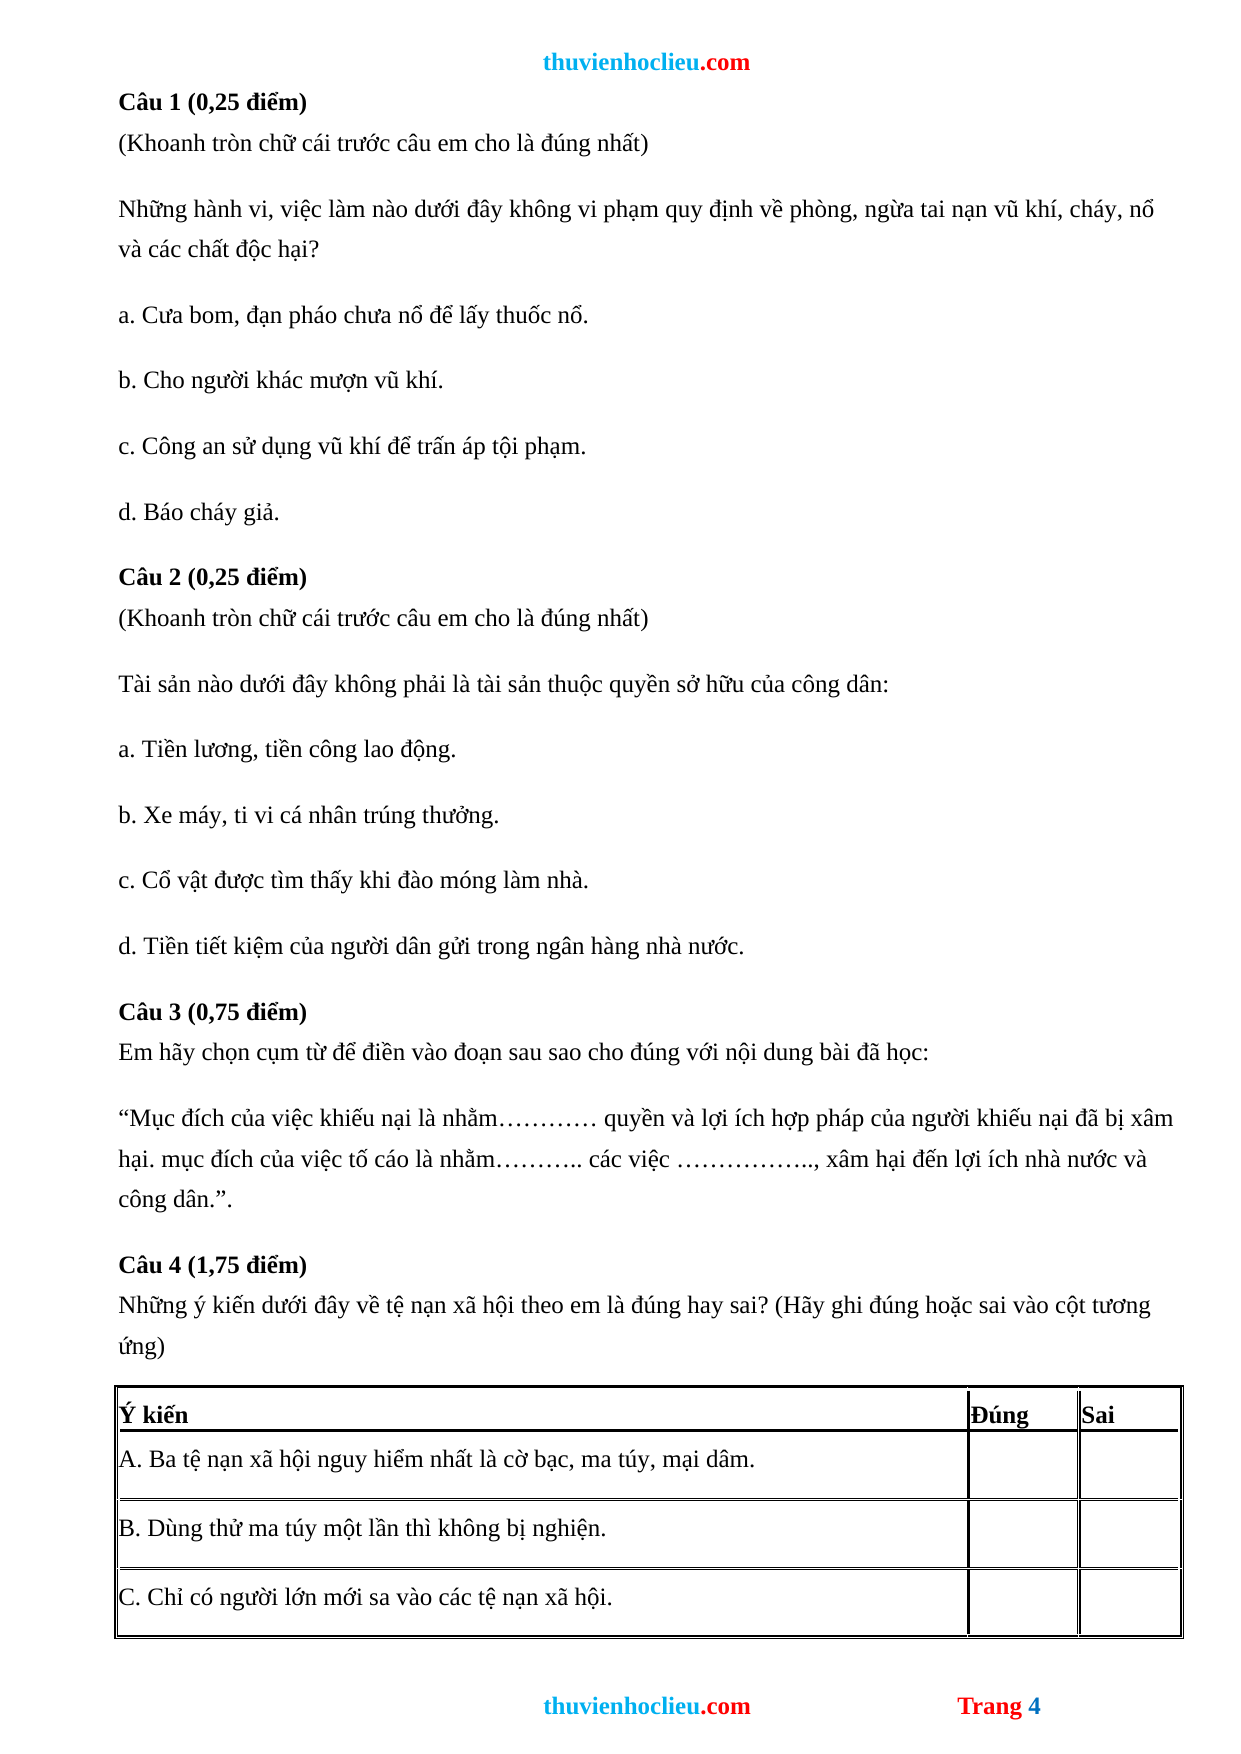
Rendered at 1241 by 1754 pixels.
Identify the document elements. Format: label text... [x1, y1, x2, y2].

text Những hành vi, việc làm nào dưới đây không vi phạm quy định về phòng, ngừa tai nạn vũ khí, cháy, nổ và các chất độc hại? [118, 182, 1175, 263]
table_header Đúng [968, 1387, 1079, 1429]
text Câu 4 (1,75 điểm) [118, 1238, 1175, 1279]
table_cell [970, 1432, 1077, 1498]
text c. Cổ vật được tìm thấy khi đào móng làm nhà. [118, 854, 1175, 894]
table_cell [1081, 1429, 1180, 1498]
text (Khoanh tròn chữ cái trước câu em cho là đúng nhất) [118, 591, 1175, 632]
text Tài sản nào dưới đây không phải là tài sản thuộc quyền sở hữu của công dân: [118, 657, 1175, 697]
table_cell [970, 1501, 1077, 1567]
table_cell [968, 1567, 1079, 1635]
text a. Cưa bom, đạn pháo chưa nổ để lấy thuốc nổ. [118, 288, 1175, 329]
text b. Xe máy, ti vi cá nhân trúng thưởng. [118, 788, 1175, 829]
text (Khoanh tròn chữ cái trước câu em cho là đúng nhất) [118, 116, 1175, 157]
text Em hãy chọn cụm từ để điền vào đoạn sau sao cho đúng với nội dung bài đã học: [118, 1026, 1175, 1066]
table_header Sai [1079, 1388, 1180, 1429]
text b. Cho người khác mượn vũ khí. [118, 354, 1175, 394]
table_cell [1079, 1498, 1182, 1567]
table_cell B. Dùng thử ma túy một lần thì không bị nghiện. [116, 1498, 968, 1567]
text a. Tiền lương, tiền công lao động. [118, 722, 1175, 763]
table_cell [1079, 1567, 1182, 1635]
text Câu 1 (0,25 điểm) [118, 76, 1175, 116]
text Câu 3 (0,75 điểm) [118, 985, 1175, 1026]
text c. Công an sử dụng vũ khí để trấn áp tội phạm. [118, 419, 1175, 460]
table_header Ý kiến [118, 1387, 968, 1429]
table_cell C. Chỉ có người lớn mới sa vào các tệ nạn xã hội. [116, 1567, 968, 1635]
text Những ý kiến dưới đây về tệ nạn xã hội theo em là đúng hay sai? (Hãy ghi đúng hoặc sai vào cột tương ứng) [118, 1279, 1175, 1360]
text Câu 2 (0,25 điểm) [118, 551, 1175, 591]
text “Mục đích của việc khiếu nại là nhằm………… quyền và lợi ích hợp pháp của người khiếu nại đã bị xâm hại. mục đích của việc tố cáo là nhằm……….. các việc …………….., xâm hại đến lợi ích nhà nước và công dân.”. [118, 1091, 1175, 1213]
text d. Tiền tiết kiệm của người dân gửi trong ngân hàng nhà nước. [118, 919, 1175, 960]
table_cell A. Ba tệ nạn xã hội nguy hiểm nhất là cờ bạc, ma túy, mại dâm. [118, 1429, 967, 1498]
text d. Báo cháy giả. [118, 485, 1175, 526]
